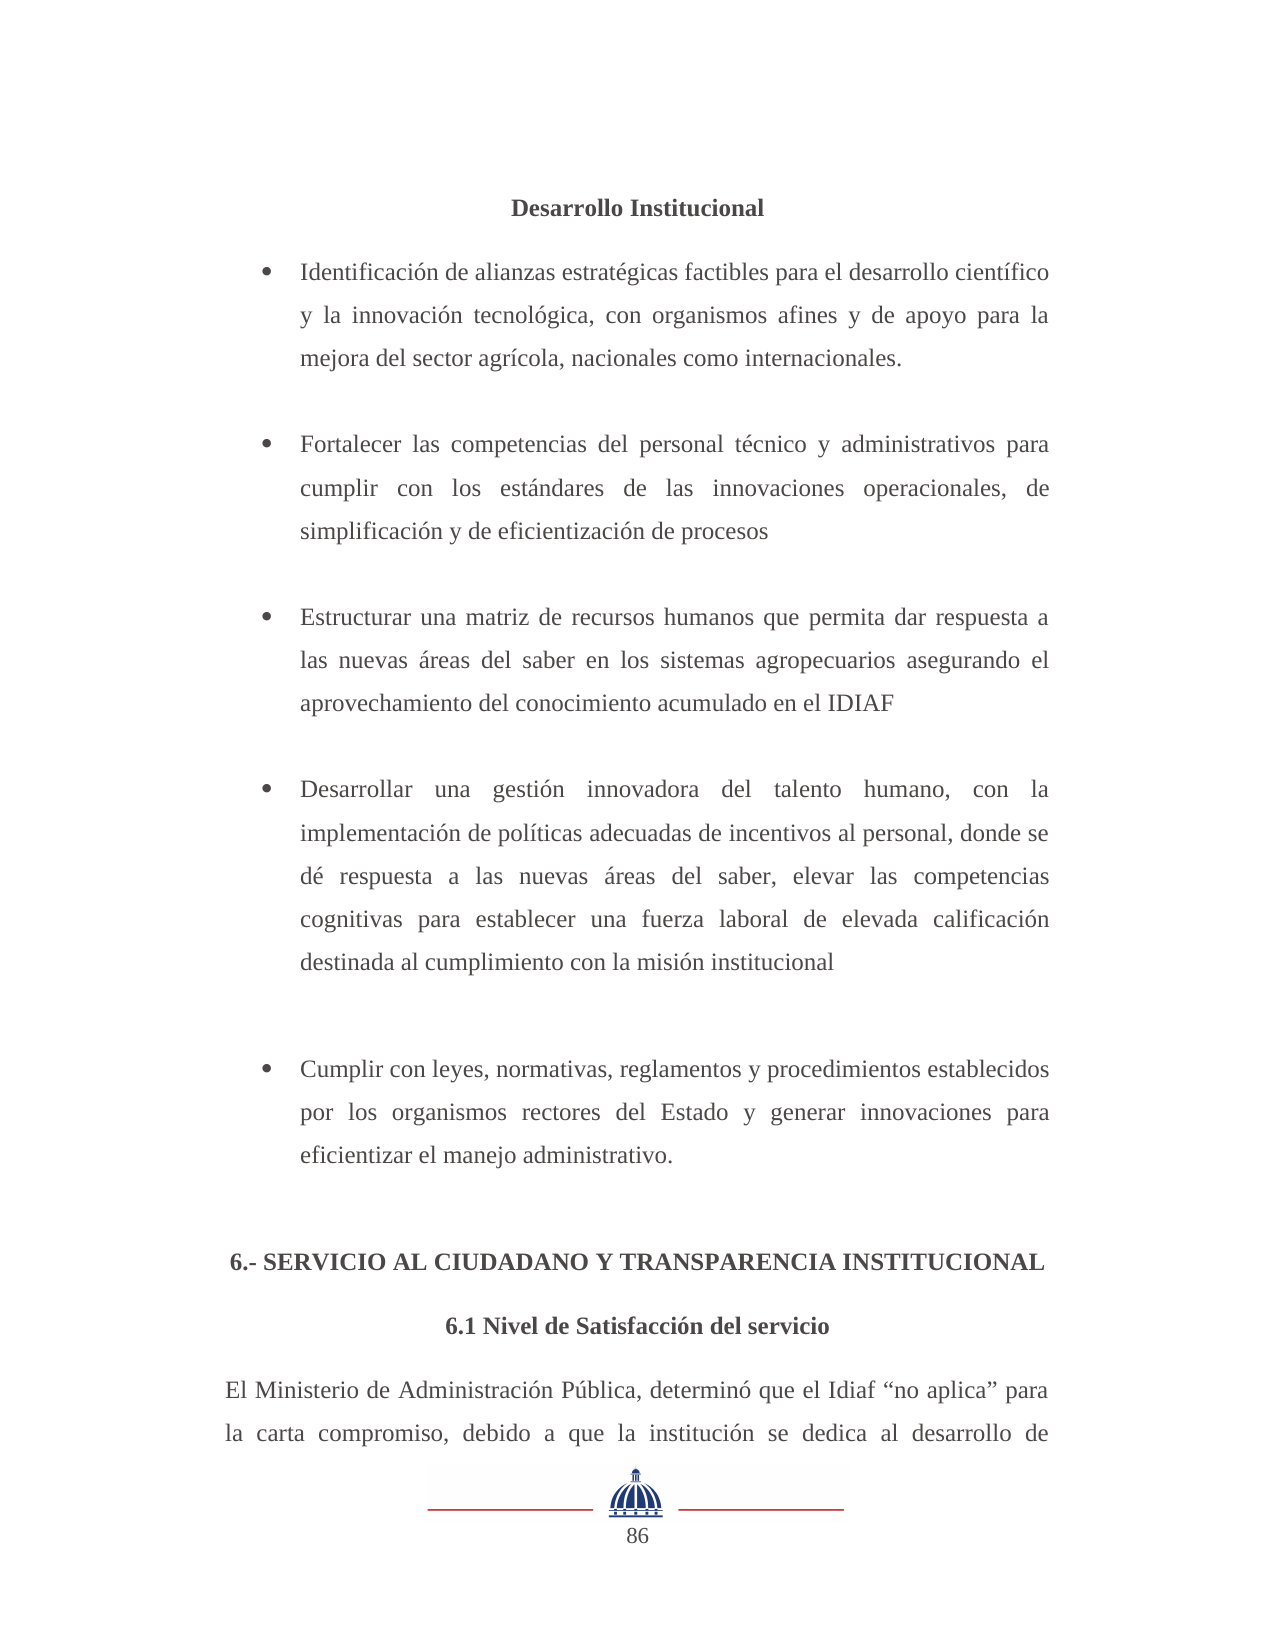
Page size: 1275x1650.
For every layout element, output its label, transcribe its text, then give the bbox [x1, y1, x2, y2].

picture [424, 1464, 851, 1522]
text Desarrollo Institucional [225, 193, 1050, 222]
list Fortalecer las competencias del personal técnico y administrativos para cumplir con los estándares de las innovaciones operacionales, de simplificación y de eficientización de procesos [262, 429, 1050, 544]
list Desarrollar una gestión innovadora del talento humano, con la implementación de políticas adecuadas de incentivos al personal, donde se dé respuesta a las nuevas áreas del saber, elevar las competencias cognitivas para establecer una fuerza laboral de elevada calificación destinada al cumplimiento con la misión institucional [262, 774, 1050, 976]
list Cumplir con leyes, normativas, reglamentos y procedimientos establecidos por los organismos rectores del Estado y generar innovaciones para eficientizar el manejo administrativo. [262, 1054, 1050, 1169]
text 6.1 Nivel de Satisfacción del servicio [225, 1311, 1050, 1340]
list Estructurar una matriz de recursos humanos que permita dar respuesta a las nuevas áreas del saber en los sistemas agropecuarios asegurando el aprovechamiento del conocimiento acumulado en el IDIAF [262, 602, 1050, 717]
text 6.- SERVICIO AL CIUDADANO Y TRANSPARENCIA INSTITUCIONAL [225, 1247, 1050, 1276]
list Identificación de alianzas estratégicas factibles para el desarrollo científico y la innovación tecnológica, con organismos afines y de apoyo para la mejora del sector agrícola, nacionales como internacionales. [262, 257, 1050, 372]
